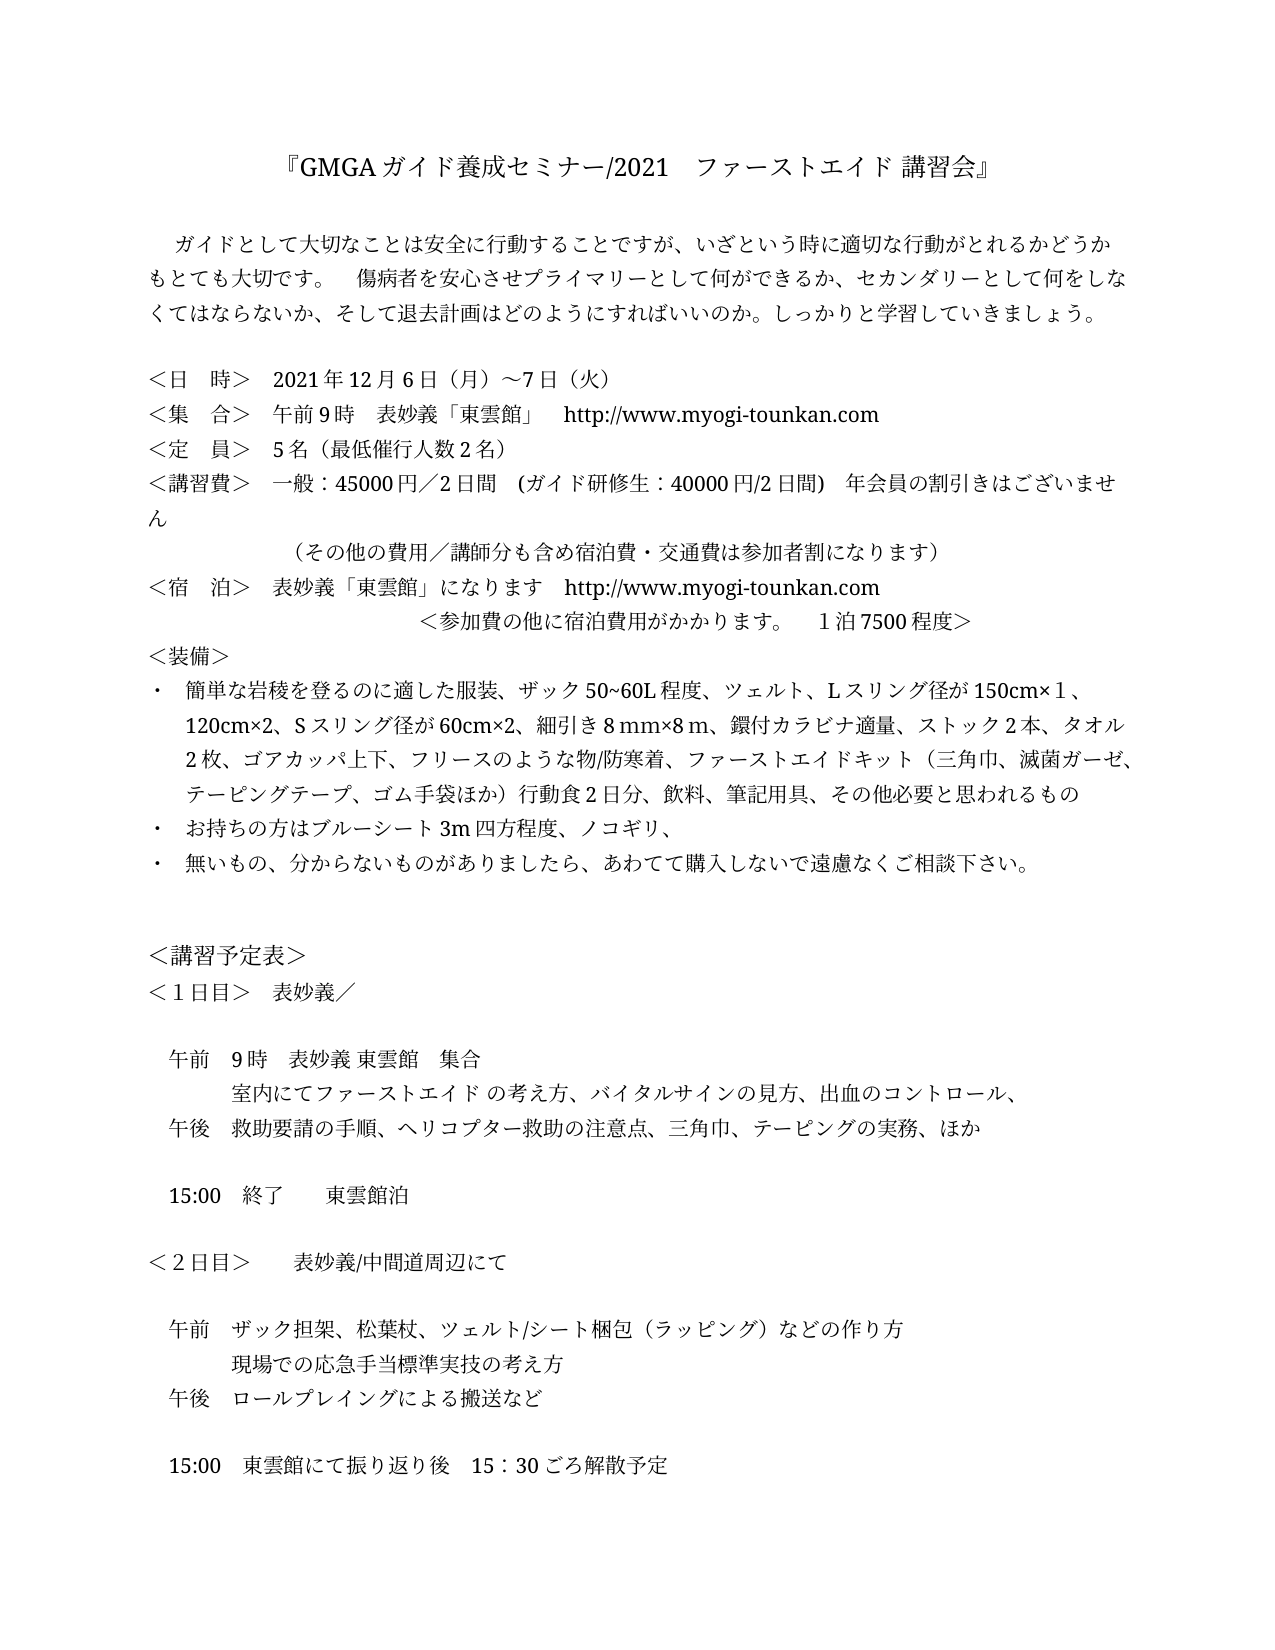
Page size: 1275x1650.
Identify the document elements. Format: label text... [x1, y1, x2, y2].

text 15:00 東雲館にて振り返り後 15：30ごろ解散予定 [148, 1449, 1127, 1479]
text 午前 ザック担架、松葉杖、ツェルト/シート梱包（ラッピング）などの作り方 [148, 1313, 1127, 1344]
list 簡単な岩稜を登るのに適した服装、ザック50~60L程度、ツェルト、Lスリング径が150cm×１、120cm×2、Sスリング径が60cm×2、細引き8ｍｍ×8ｍ、鐶付カラビナ適量、ストック2本、タオル2枚、ゴアカッパ上下、フリースのような物/防寒着、ファーストエイドキット（三角巾、滅菌ガーゼ、テーピングテープ、ゴム手袋ほか）行動食2日分、飲料、筆記用具、その他必要と思われるもの [148, 674, 1127, 808]
text 15:00 終了 東雲館泊 [148, 1179, 1127, 1209]
text ＜日 時＞ 2021年12月 6日（月）〜7日（火） [148, 364, 1127, 394]
text ＜装備＞ [148, 640, 1127, 670]
text ＜定 員＞ 5名（最低催行人数2名） [148, 433, 1127, 463]
text ＜講習予定表＞ [148, 938, 1127, 971]
text 午前 9時 表妙義 東雲館 集合 [148, 1043, 1127, 1073]
text ＜宿 泊＞ 表妙義「東雲館」になります http://www.myogi-tounkan.com [148, 571, 1127, 601]
text 室内にてファーストエイド の考え方、バイタルサインの見方、出血のコントロール、 [148, 1078, 1127, 1108]
text 午後 救助要請の手順、ヘリコプター救助の注意点、三角巾、テーピングの実務、ほか [148, 1112, 1127, 1142]
text 現場での応急手当標準実技の考え方 [148, 1348, 1127, 1378]
list お持ちの方はブルーシート3m四方程度、ノコギリ、 [148, 813, 1127, 843]
text 午後 ロールプレイングによる搬送など [148, 1382, 1127, 1412]
text 『GMGAガイド養成セミナー/2021 ファーストエイド 講習会』 [148, 148, 1127, 184]
text ＜講習費＞ 一般：45000円／2日間 (ガイド研修生：40000円/2日間) 年会員の割引きはございません [148, 468, 1127, 532]
text ガイドとして大切なことは安全に行動することですが、いざという時に適切な行動がとれるかどうかもとても大切です。 傷病者を安心させプライマリーとして何ができるか、セカンダリーとして何をしなくてはならないか、そして退去計画はどのようにすればいいのか。しっかりと学習していきましょう。 [148, 228, 1127, 327]
text ＜集 合＞ 午前9時 表妙義「東雲館」 http://www.myogi-tounkan.com [148, 398, 1127, 429]
list 無いもの、分からないものがありましたら、あわてて購入しないで遠慮なくご相談下さい。 [148, 847, 1127, 877]
text （その他の費用／講師分も含め宿泊費・交通費は参加者割になります） [148, 537, 1127, 567]
text ＜２日目＞ 表妙義/中間道周辺にて [148, 1246, 1127, 1276]
text ＜１日目＞ 表妙義／ [148, 976, 1127, 1006]
text ＜参加費の他に宿泊費用がかかります。 １泊7500程度＞ [148, 606, 1127, 636]
